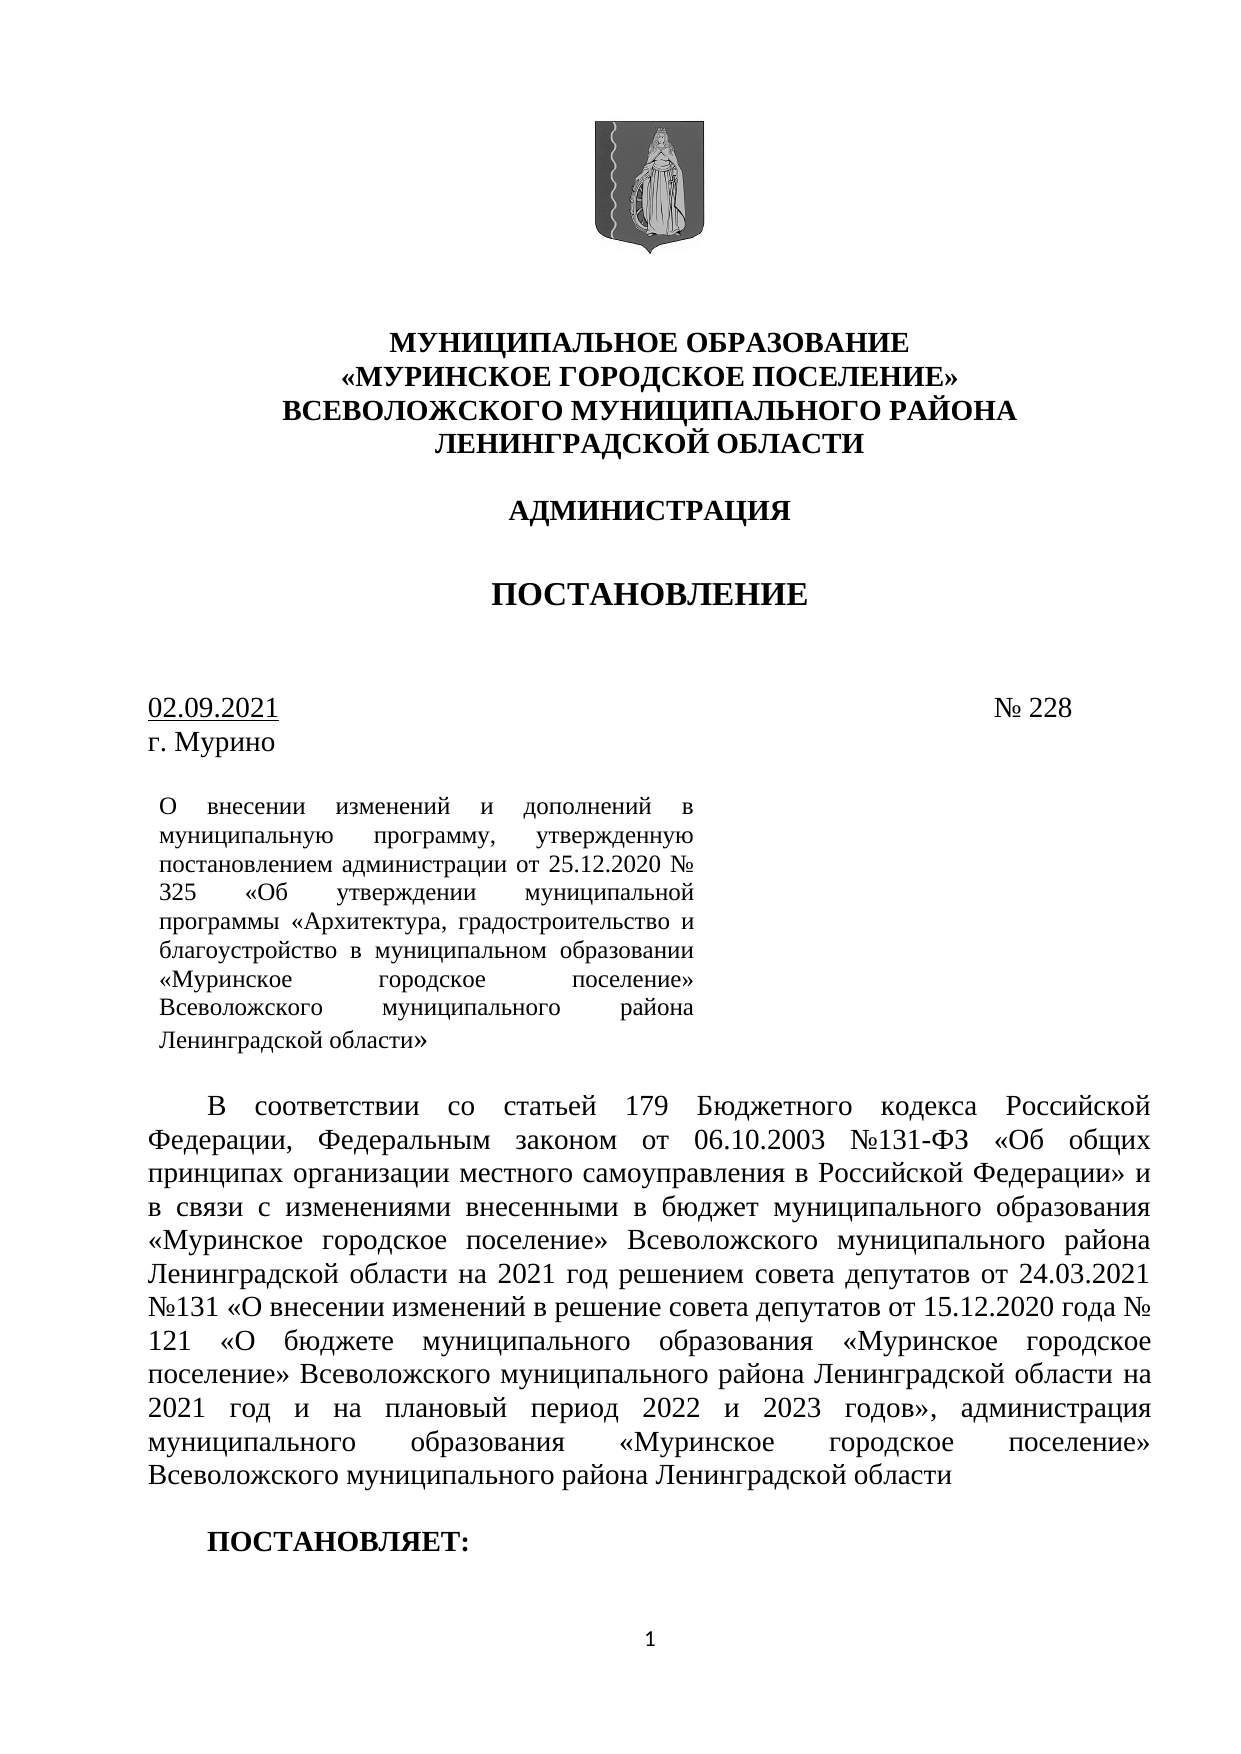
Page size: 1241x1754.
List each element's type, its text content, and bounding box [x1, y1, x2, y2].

text ПОСТАНОВЛЯЕТ: [148, 1524, 1152, 1558]
text В соответствии со статьей 179 Бюджетного кодекса Российской Федерации, Федеральным законом от 06.10.2003 №131-ФЗ «Об общих принципах организации местного самоуправления в Российской Федерации» и в связи с изменениями внесенными в бюджет муниципального образования «Муринское городское поселение» Всеволожского муниципального района Ленинградской области на 2021 год решением совета депутатов от 24.03.2021 №131 «О внесении изменений в решение совета депутатов от 15.12.2020 года № 121 «О бюджете муниципального образования «Муринское городское поселение» Всеволожского муниципального района Ленинградской области на 2021 год и на плановый период 2022 и 2023 годов», администрация муниципального образования «Муринское городское поселение» Всеволожского муниципального района Ленинградской области [148, 1088, 1152, 1491]
text ВСЕВОЛОЖСКОГО МУНИЦИПАЛЬНОГО РАЙОНА [148, 393, 1152, 426]
text ПОСТАНОВЛЕНИЕ [148, 574, 1152, 613]
table_header О внесении изменений и дополнений в муниципальную программу, утвержденную постановлением администрации от 25.12.2020 № 325 «Об утверждении муниципальной программы «Архитектура, градостроительство и благоустройство в муниципальном образовании «Муринское городское поселение» Всеволожского муниципального района Ленинградской области» [148, 791, 705, 1055]
text ЛЕНИНГРАДСКОЙ ОБЛАСТИ [148, 426, 1152, 460]
text 02.09.2021 № 228 [148, 691, 1152, 724]
text АДМИНИСТРАЦИЯ [148, 493, 1152, 527]
text МУНИЦИПАЛЬНОЕ ОБРАЗОВАНИЕ [148, 326, 1152, 359]
text «МУРИНСКОЕ ГОРОДСКОЕ ПОСЕЛЕНИЕ» [148, 359, 1152, 393]
text г. Мурино [148, 724, 1152, 758]
